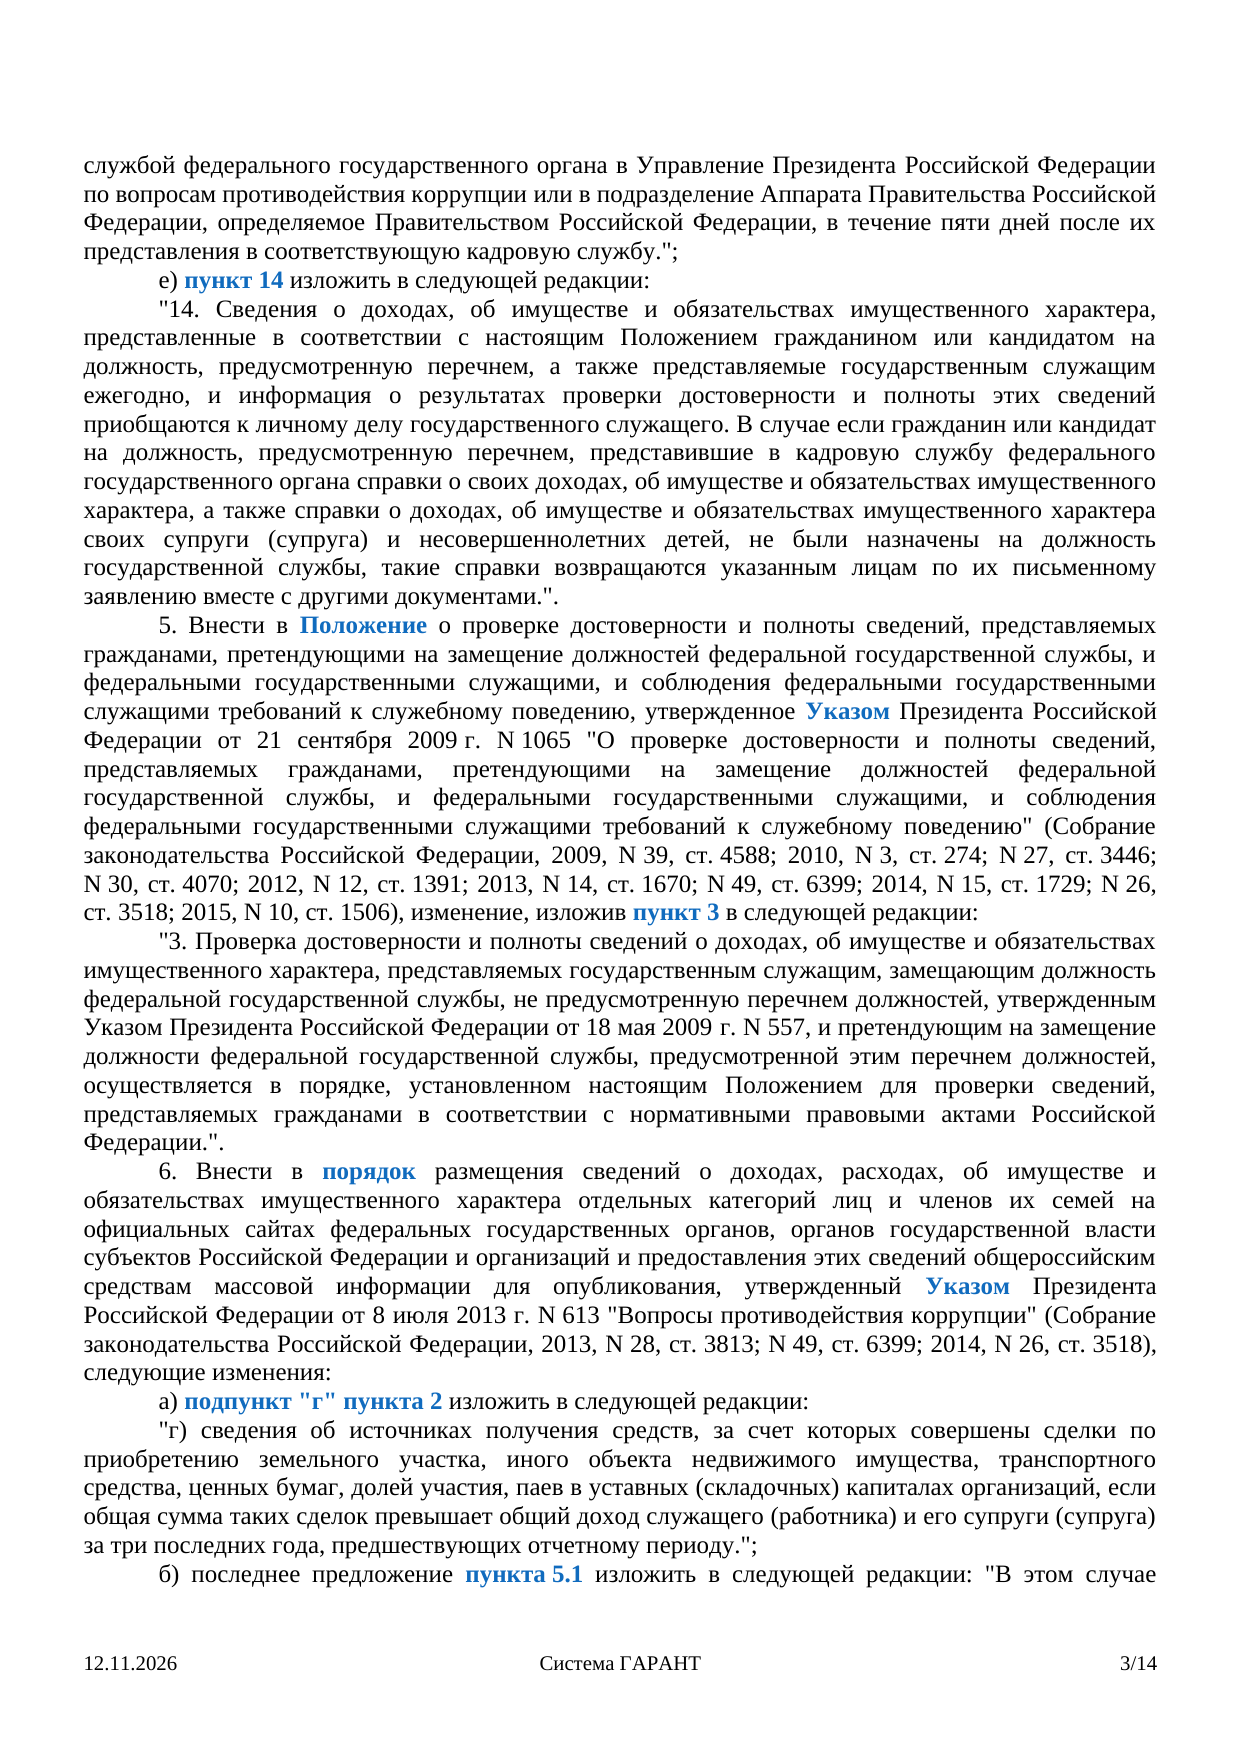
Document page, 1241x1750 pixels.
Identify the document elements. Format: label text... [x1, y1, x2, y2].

text "3. Проверка достоверности и полноты сведений о доходах, об имуществе и обязательствах имущественного характера, представляемых государственным служащим, замещающим должность федеральной государственной службы, не предусмотренную перечнем должностей, утвержденным Указом Президента Российской Федерации от 18 мая 2009 г. N 557, и претендующим на замещение должности федеральной государственной службы, предусмотренной этим перечнем должностей, осуществляется в порядке, установленном настоящим Положением для проверки сведений, представляемых гражданами в соответствии с нормативными правовыми актами Российской Федерации.". [83, 926, 1157, 1156]
text 5. Внести в Положение о проверке достоверности и полноты сведений, представляемых гражданами, претендующими на замещение должностей федеральной государственной службы, и федеральными государственными служащими, и соблюдения федеральными государственными служащими требований к служебному поведению, утвержденное Указом Президента Российской Федерации от 21 сентября 2009 г. N 1065 "О проверке достоверности и полноты сведений, представляемых гражданами, претендующими на замещение должностей федеральной государственной службы, и федеральными государственными служащими, и соблюдения федеральными государственными служащими требований к служебному поведению" (Собрание законодательства Российской Федерации, 2009, N 39, ст. 4588; 2010, N 3, ст. 274; N 27, ст. 3446; N 30, ст. 4070; 2012, N 12, ст. 1391; 2013, N 14, ст. 1670; N 49, ст. 6399; 2014, N 15, ст. 1729; N 26, ст. 3518; 2015, N 10, ст. 1506), изменение, изложив пункт 3 в следующей редакции: [83, 610, 1157, 926]
text 6. Внести в порядок размещения сведений о доходах, расходах, об имуществе и обязательствах имущественного характера отдельных категорий лиц и членов их семей на официальных сайтах федеральных государственных органов, органов государственной власти субъектов Российской Федерации и организаций и предоставления этих сведений общероссийским средствам массовой информации для опубликования, утвержденный Указом Президента Российской Федерации от 8 июля 2013 г. N 613 "Вопросы противодействия коррупции" (Собрание законодательства Российской Федерации, 2013, N 28, ст. 3813; N 49, ст. 6399; 2014, N 26, ст. 3518), следующие изменения: [83, 1156, 1157, 1386]
text "14. Сведения о доходах, об имуществе и обязательствах имущественного характера, представленные в соответствии с настоящим Положением гражданином или кандидатом на должность, предусмотренную перечнем, а также представляемые государственным служащим ежегодно, и информация о результатах проверки достоверности и полноты этих сведений приобщаются к личному делу государственного служащего. В случае если гражданин или кандидат на должность, предусмотренную перечнем, представившие в кадровую службу федерального государственного органа справки о своих доходах, об имуществе и обязательствах имущественного характера, а также справки о доходах, об имуществе и обязательствах имущественного характера своих супруги (супруга) и несовершеннолетних детей, не были назначены на должность государственной службы, такие справки возвращаются указанным лицам по их письменному заявлению вместе с другими документами.". [83, 294, 1157, 610]
text а) подпункт "г" пункта 2 изложить в следующей редакции: [83, 1386, 1157, 1415]
text "г) сведения об источниках получения средств, за счет которых совершены сделки по приобретению земельного участка, иного объекта недвижимого имущества, транспортного средства, ценных бумаг, долей участия, паев в уставных (складочных) капиталах организаций, если общая сумма таких сделок превышает общий доход служащего (работника) и его супруги (супруга) за три последних года, предшествующих отчетному периоду."; [83, 1415, 1157, 1559]
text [83, 1559, 1157, 1587]
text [83, 150, 1157, 265]
text е) пункт 14 изложить в следующей редакции: [83, 265, 1157, 294]
